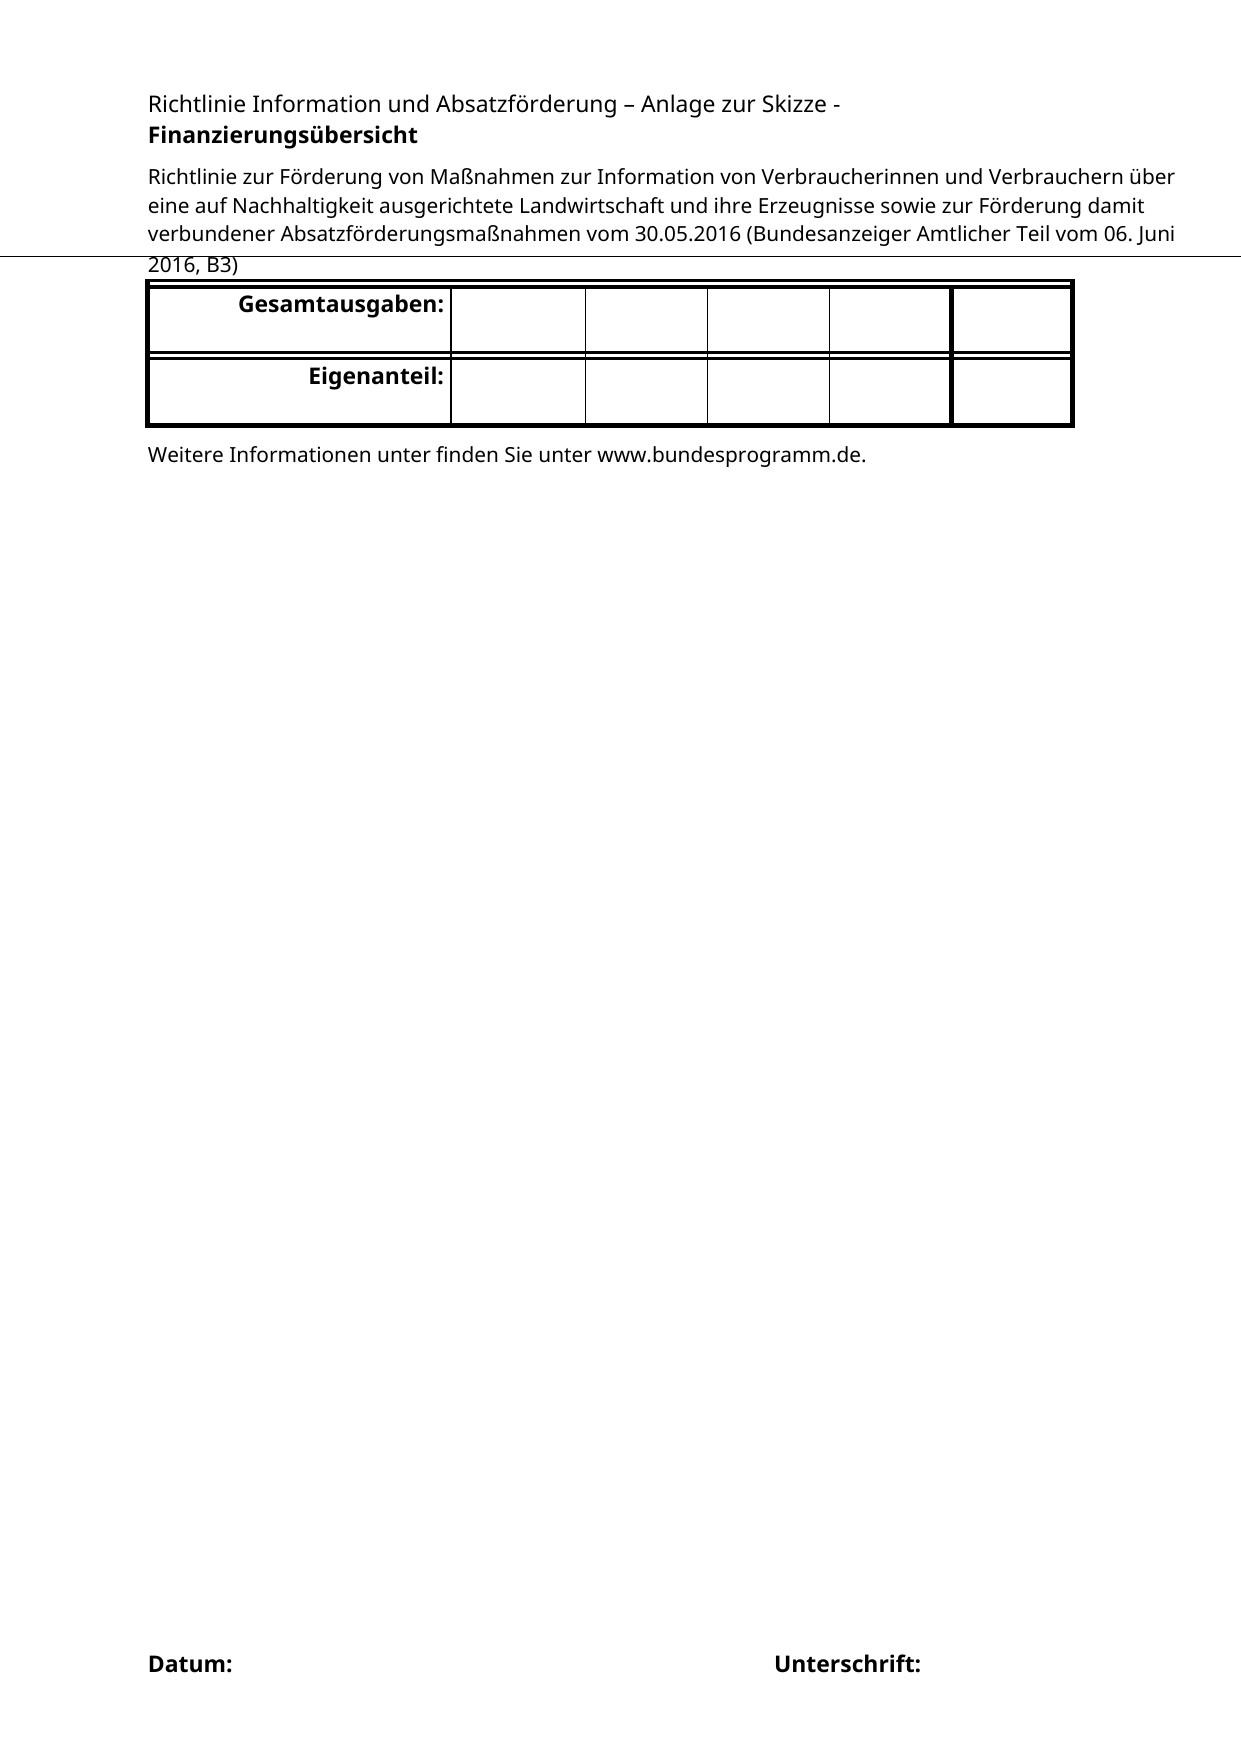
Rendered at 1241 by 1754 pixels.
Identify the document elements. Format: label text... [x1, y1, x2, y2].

table_cell [830, 289, 949, 351]
table_cell [954, 289, 1070, 351]
table_cell [708, 289, 829, 351]
table_cell [452, 360, 585, 423]
table_cell Eigenanteil: [150, 360, 450, 423]
table_cell [452, 289, 585, 351]
table_cell [830, 360, 949, 423]
table_cell [586, 289, 707, 351]
table_cell [586, 360, 707, 423]
table_cell Gesamtausgaben: [150, 289, 450, 351]
table_cell [708, 360, 829, 423]
table_cell [954, 360, 1070, 423]
text Weitere Informationen unter finden Sie unter www.bundesprogramm.de. [148, 440, 1107, 468]
